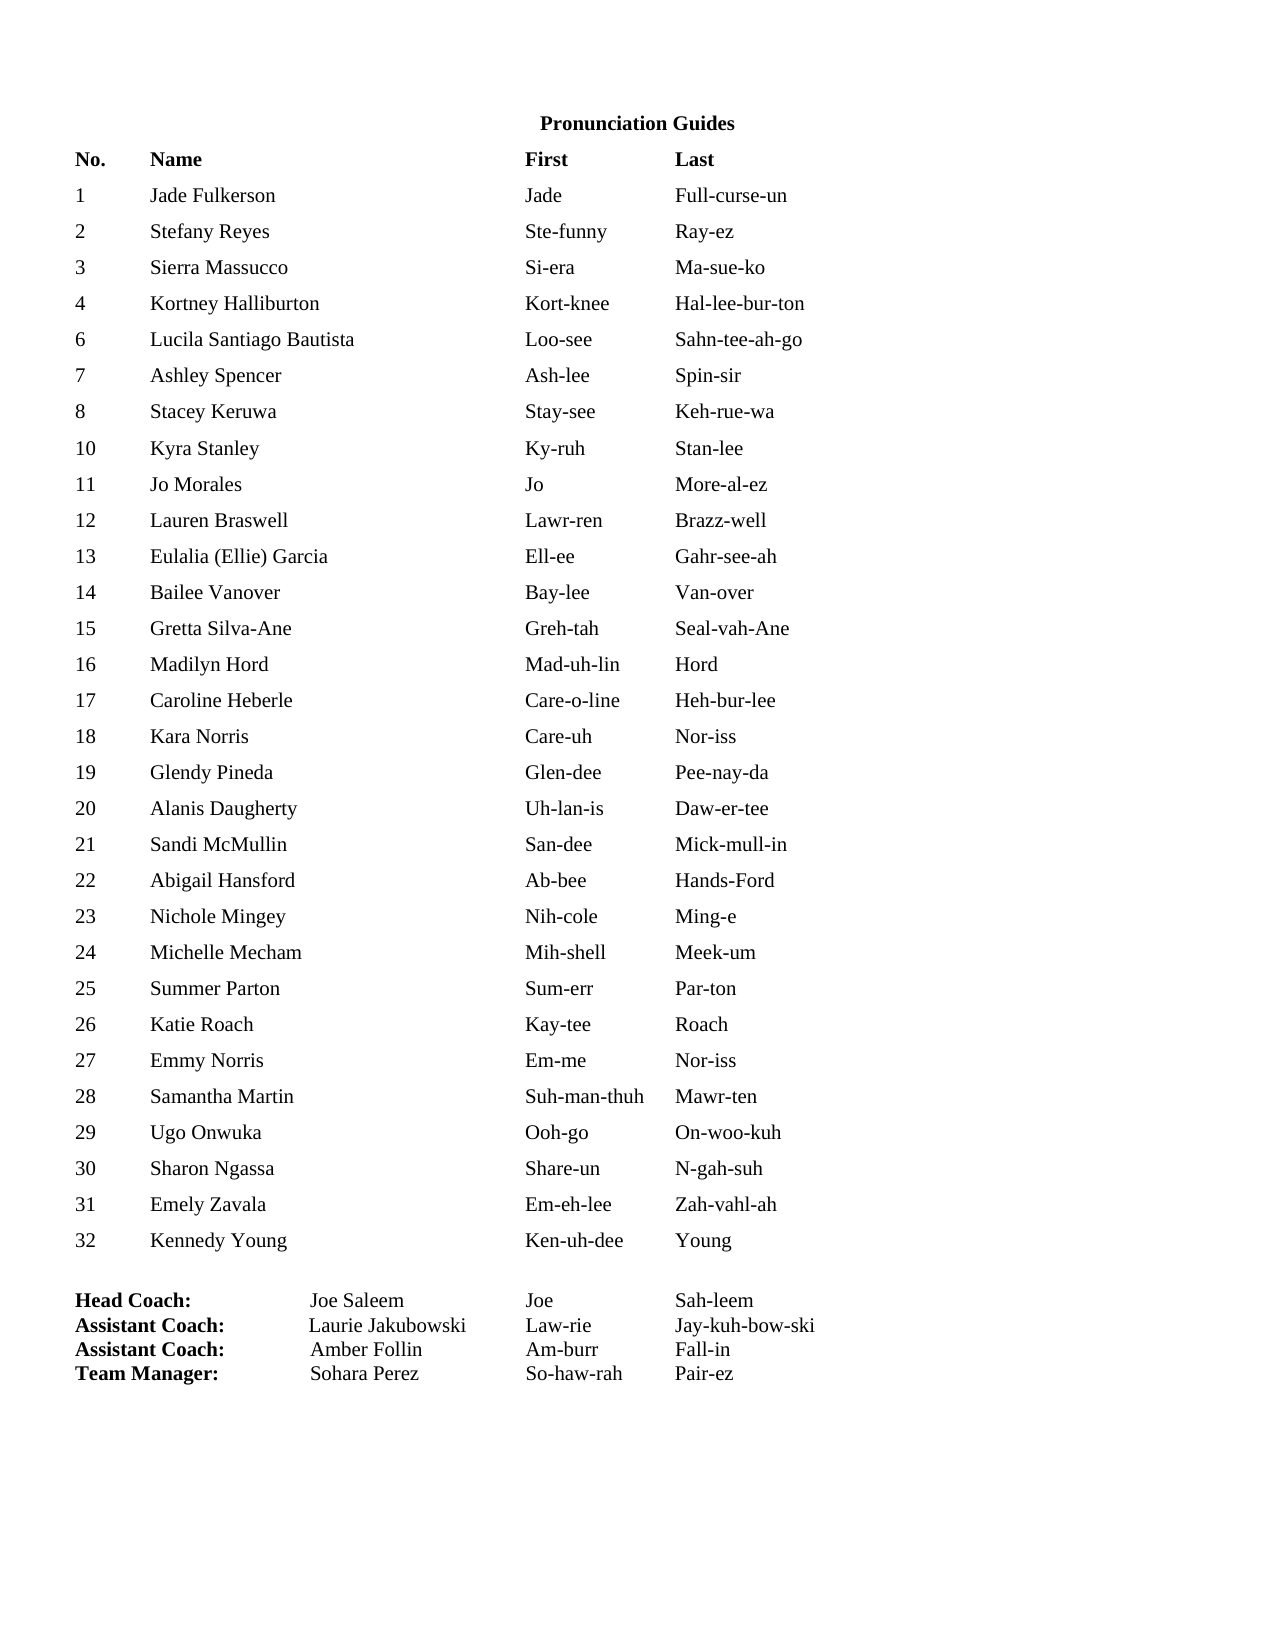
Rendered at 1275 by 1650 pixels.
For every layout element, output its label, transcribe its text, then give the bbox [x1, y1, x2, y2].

text 28 Samantha Martin Suh-man-thuh Mawr-ten [75, 1084, 1200, 1108]
text 31 Emely Zavala Em-eh-lee Zah-vahl-ah [75, 1192, 1200, 1216]
text 23 Nichole Mingey Nih-cole Ming-e [75, 904, 1200, 928]
text Head Coach: Joe Saleem Joe Sah-leem [75, 1288, 1275, 1312]
text 26 Katie Roach Kay-tee Roach [75, 1012, 1200, 1036]
text 11 Jo Morales Jo More-al-ez [75, 471, 1200, 496]
text 6 Lucila Santiago Bautista Loo-see Sahn-tee-ah-go [75, 327, 1200, 351]
text Team Manager: Sohara Perez So-haw-rah Pair-ez [75, 1361, 1275, 1385]
text 29 Ugo Onwuka Ooh-go On-woo-kuh [75, 1120, 1200, 1144]
text 17 Caroline Heberle Care-o-line Heh-bur-lee [75, 688, 1200, 712]
text Pronunciation Guides [75, 111, 1200, 135]
text 13 Eulalia (Ellie) Garcia Ell-ee Gahr-see-ah [75, 543, 1200, 568]
text 16 Madilyn Hord Mad-uh-lin Hord [75, 652, 1200, 676]
text 32 Kennedy Young Ken-uh-dee Young [75, 1228, 1200, 1252]
text 2 Stefany Reyes Ste-funny Ray-ez 3 Sierra Massucco Si-era Ma-sue-ko 4 Kortney Halliburton Kort-knee Hal-lee-bur-ton [75, 219, 1200, 315]
text 7 Ashley Spencer Ash-lee Spin-sir [75, 363, 1200, 387]
text No. Name First Last [75, 147, 1200, 171]
text 8 Stacey Keruwa Stay-see Keh-rue-wa [75, 399, 1200, 423]
text 24 Michelle Mecham Mih-shell Meek-um [75, 940, 1200, 964]
text Assistant Coach: Amber Follin Am-burr Fall-in [75, 1337, 1275, 1361]
text Assistant Coach: Laurie Jakubowski Law-rie Jay-kuh-bow-ski [75, 1312, 1275, 1337]
text 12 Lauren Braswell Lawr-ren Brazz-well [75, 507, 1200, 532]
text 20 Alanis Daugherty Uh-lan-is Daw-er-tee [75, 796, 1200, 820]
text 10 Kyra Stanley Ky-ruh Stan-lee [75, 435, 1200, 459]
text 18 Kara Norris Care-uh Nor-iss [75, 724, 1200, 748]
text 1 Jade Fulkerson Jade Full-curse-un [75, 183, 1200, 207]
text 14 Bailee Vanover Bay-lee Van-over [75, 579, 1200, 604]
text 19 Glendy Pineda Glen-dee Pee-nay-da [75, 760, 1200, 784]
text 25 Summer Parton Sum-err Par-ton [75, 976, 1200, 1000]
text 21 Sandi McMullin San-dee Mick-mull-in [75, 832, 1200, 856]
text 22 Abigail Hansford Ab-bee Hands-Ford [75, 868, 1200, 892]
text 30 Sharon Ngassa Share-un N-gah-suh [75, 1156, 1200, 1180]
text 27 Emmy Norris Em-me Nor-iss [75, 1048, 1200, 1072]
text 15 Gretta Silva-Ane Greh-tah Seal-vah-Ane [75, 616, 1200, 640]
